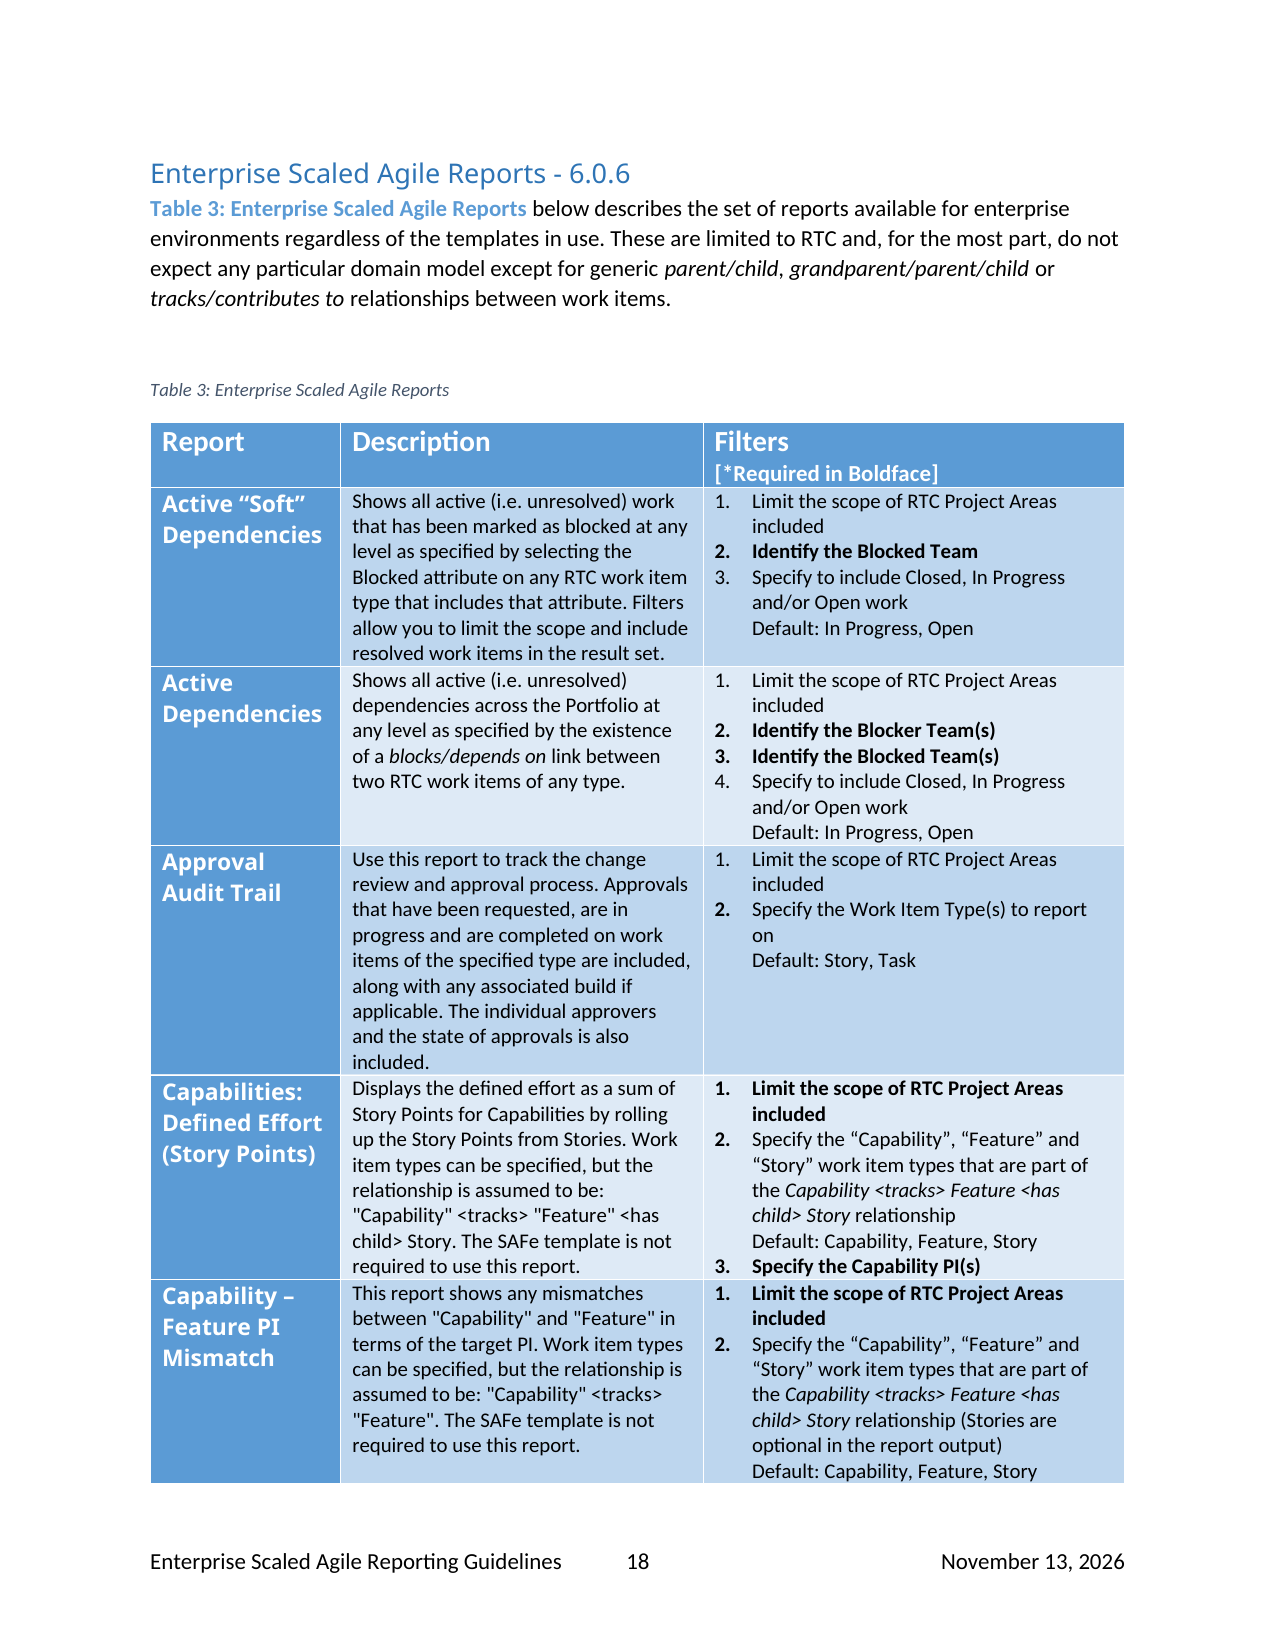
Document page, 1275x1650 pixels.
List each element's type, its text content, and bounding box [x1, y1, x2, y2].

table_header Filters [*Required in Boldface] [704, 423, 1124, 487]
table_cell Shows all active (i.e. unresolved) dependencies across the Portfolio at any level as specified by the existence of a blocks/depends on link between two RTC work items of any type. [341, 667, 703, 845]
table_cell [341, 1280, 703, 1483]
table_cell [151, 1280, 340, 1483]
table_header Description [341, 423, 703, 487]
text Table 3: Enterprise Scaled Agile Reports below describes the set of reports available for enterprise environments regardless of the templates in use. These are limited to RTC and, for the most part, do not expect any particular domain model except for generic parent/child, grandparent/parent/child or tracks/contributes to relationships between work items. [150, 194, 1125, 313]
table_cell Displays the defined effort as a sum of Story Points for Capabilities by rolling up the Story Points from Stories. Work item types can be specified, but the relationship is assumed to be: "Capability" <tracks> "Feature" <has child> Story. The SAFe template is not required to use this report. [341, 1076, 703, 1279]
table_cell Limit the scope of RTC Project Areas included Specify the Work Item Type(s) to report on Default: Story, Task [704, 846, 1124, 1074]
table_cell Active “Soft” Dependencies [151, 488, 340, 666]
table_cell Shows all active (i.e. unresolved) work that has been marked as blocked at any level as specified by selecting the Blocked attribute on any RTC work item type that includes that attribute. Filters allow you to limit the scope and include resolved work items in the result set. [341, 488, 703, 666]
table_cell Active Dependencies [151, 667, 340, 845]
table_cell Limit the scope of RTC Project Areas included Identify the Blocked Team Specify to include Closed, In Progress and/or Open work Default: In Progress, Open [704, 488, 1124, 666]
table_cell Capabilities: Defined Effort (Story Points) [151, 1076, 340, 1279]
subtitle Enterprise Scaled Agile Reports - 6.0.6 [150, 154, 1125, 191]
table_cell Use this report to track the change review and approval process. Approvals that have been requested, are in progress and are completed on work items of the specified type are included, along with any associated build if applicable. The individual approvers and the state of approvals is also included. [341, 846, 703, 1074]
table_cell Approval Audit Trail [151, 846, 340, 1074]
table_cell Limit the scope of RTC Project Areas included Specify the “Capability”, “Feature” and “Story” work item types that are part of the Capability <tracks> Feature <has child> Story relationship Default: Capability, Feature, Story Specify the Capability PI(s) [704, 1076, 1124, 1279]
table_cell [704, 1280, 1124, 1483]
table_header Report [151, 423, 340, 487]
table_cell Limit the scope of RTC Project Areas included Identify the Blocker Team(s) Identify the Blocked Team(s) Specify to include Closed, In Progress and/or Open work Default: In Progress, Open [704, 667, 1124, 845]
